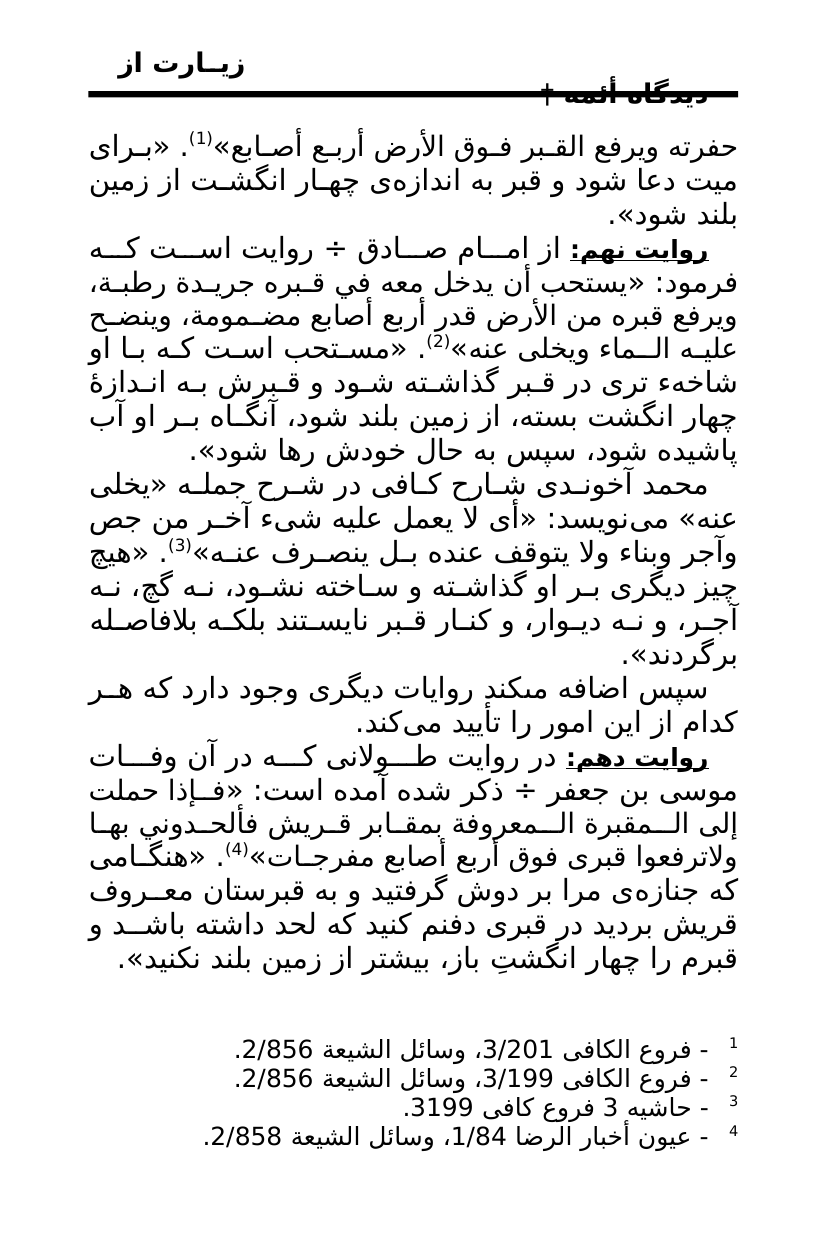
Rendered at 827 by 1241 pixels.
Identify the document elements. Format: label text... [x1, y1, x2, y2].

text محمد آخوندى شارح کافی در شرح جمله «یخلى عنه» می‌نویسد: «أی لا یعمل علیه شیء آخر من جص وآجر وبناء ولا یتوقف عنده بل ینصرف عنه»(). «هیچ چیز دیگرى بر او گذاشته و ساخته نشود، نه گچ، نه آجر، و نه دیوار، و کنار قبر نایستند بلکه بلافاصله برگردند». [89, 467, 738, 671]
text روایت دهم: در روایت طولانى که در آن وفات موسى بن جعفر ÷ ذکر شده آمده است: «فإذا حملت إلى الـمقبرة الـمعروفة بمقابر قريش فألحدوني بها ولاترفعوا قبری فوق أربع أصابع مفرجات»(). «هنگامى که جنازه‌ى مرا بر دوش گرفتید و به قبرستان معروف قریش بردید در قبرى دفنم کنید که لحد داشته باشد و قبرم را چهار انگشتِ باز، بیشتر از زمین بلند نکنید». [89, 739, 738, 976]
text روایت نهم: از امام صادق ÷ روایت است که فرمود: «يستحب أن يدخل معه في قبره جريدة رطبة، ويرفع قبره من الأرض قدر أربع أصابع مضمومة، وينضح عليه الـماء ويخلى عنه»(). «مستحب است که با او شاخهء ترى در قبر گذاشته شود و قبرش به اندازۀ چهار انگشت بسته، از زمین بلند شود، آنگاه بر او آب پاشیده شود، سپس به حال خودش رها شود». [89, 231, 738, 467]
text سپس اضافه مى‎کند روایات دیگرى وجود دارد که هر کدام از این امور را تأیید مى‌کند. [89, 671, 738, 739]
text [89, 129, 738, 231]
